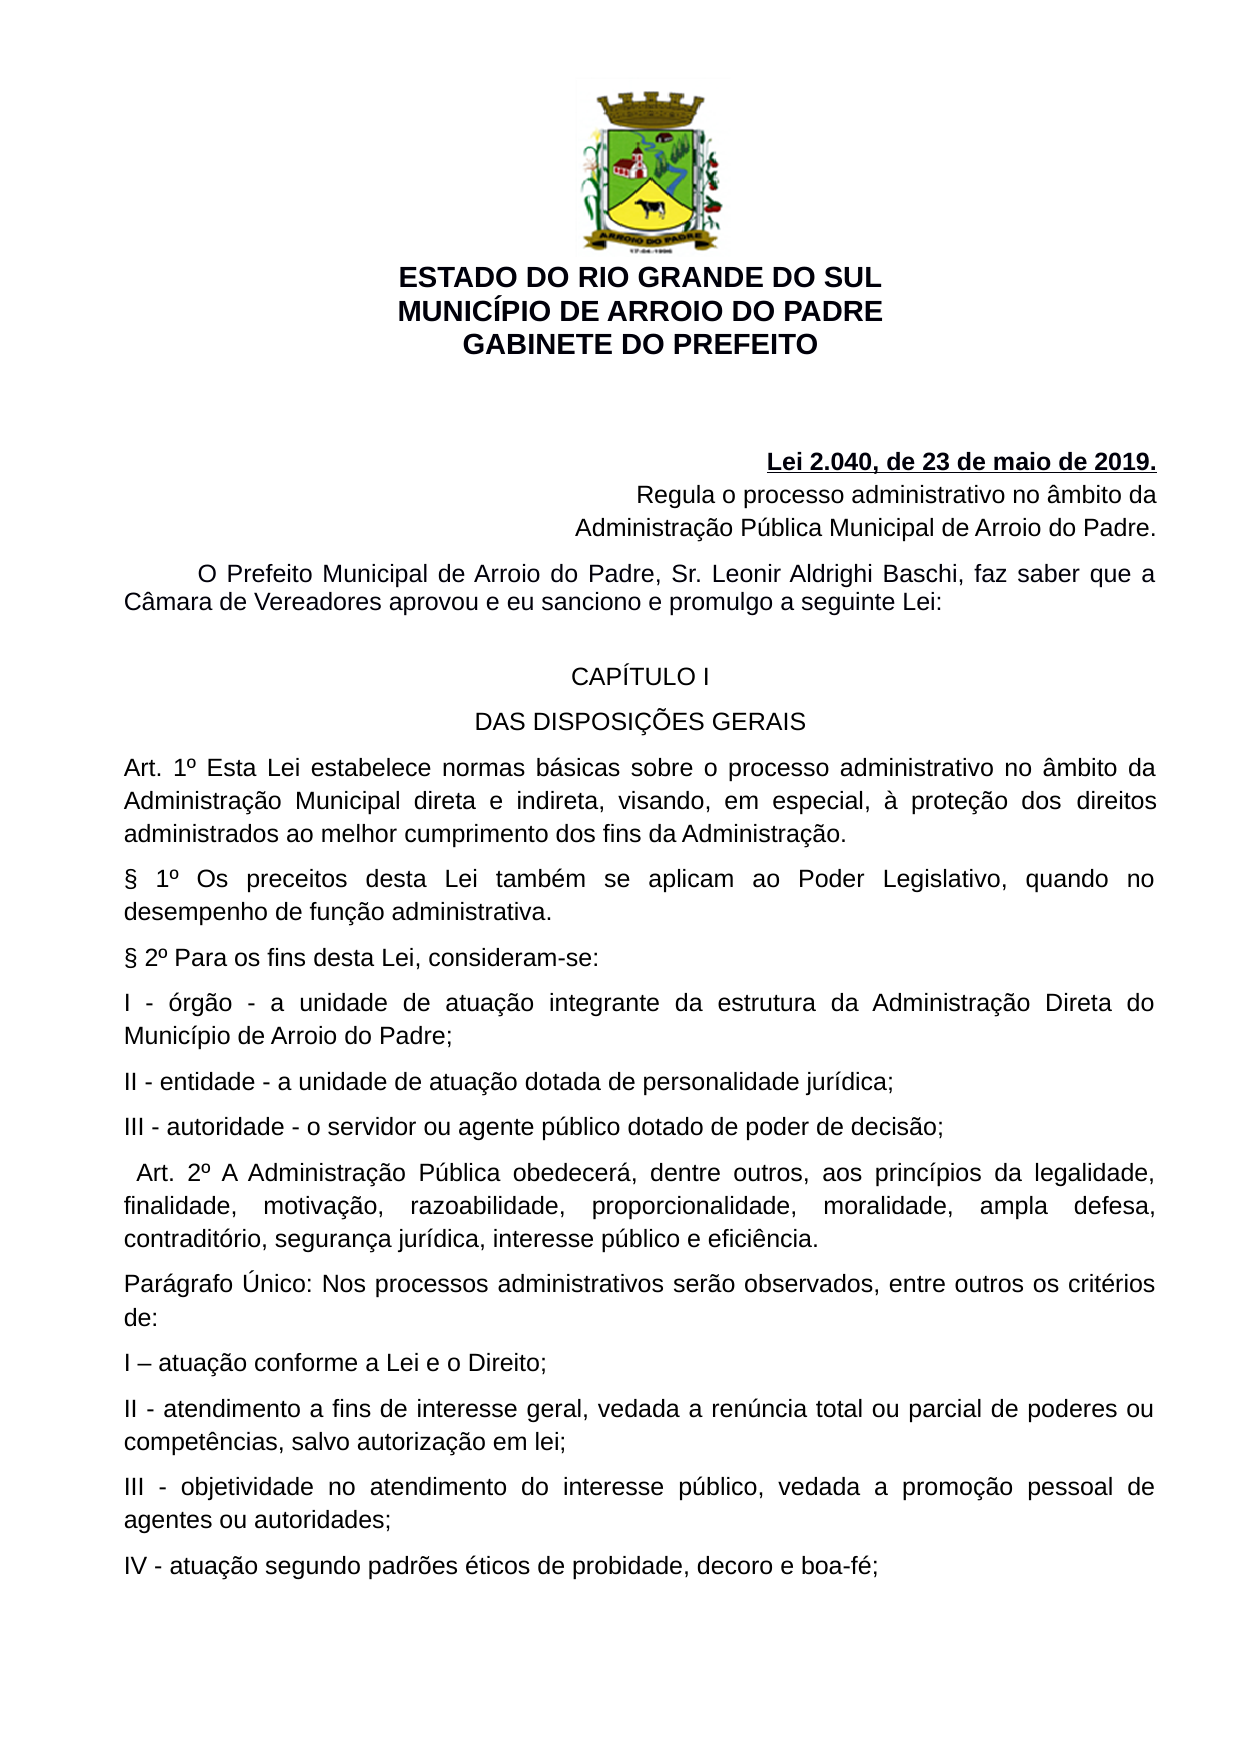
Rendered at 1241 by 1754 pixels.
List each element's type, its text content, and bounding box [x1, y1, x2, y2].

text II - entidade - a unidade de atuação dotada de personalidade jurídica; [123, 1067, 1157, 1096]
text Art. 1º Esta Lei estabelece normas básicas sobre o processo administrativo no âmbito da Administração Municipal direta e indireta, visando, em especial, à proteção dos direitos administrados ao melhor cumprimento dos fins da Administração. [123, 753, 1157, 847]
text CAPÍTULO I [123, 662, 1157, 690]
text Art. 2º A Administração Pública obedecerá, dentre outros, aos princípios da legalidade, finalidade, motivação, razoabilidade, proporcionalidade, moralidade, ampla defesa, contraditório, segurança jurídica, interesse público e eficiência. [123, 1158, 1157, 1253]
text Lei 2.040, de 23 de maio de 2019. [123, 447, 1157, 476]
picture [574, 76, 730, 257]
text DAS DISPOSIÇÕES GERAIS [123, 707, 1157, 736]
text MUNICÍPIO DE ARROIO DO PADRE [123, 294, 1157, 327]
text Regula o processo administrativo no âmbito da Administração Pública Municipal de Arroio do Padre. [552, 480, 1157, 542]
text GABINETE DO PREFEITO [123, 327, 1157, 361]
text I – atuação conforme a Lei e o Direito; [123, 1348, 1157, 1377]
text III - autoridade - o servidor ou agente público dotado de poder de decisão; [123, 1112, 1157, 1141]
text II - atendimento a fins de interesse geral, vedada a renúncia total ou parcial de poderes ou competências, salvo autorização em lei; [123, 1393, 1157, 1455]
text § 2º Para os fins desta Lei, consideram-se: [123, 943, 1157, 972]
text Parágrafo Único: Nos processos administrativos serão observados, entre outros os critérios de: [123, 1269, 1157, 1331]
text O Prefeito Municipal de Arroio do Padre, Sr. Leonir Aldrighi Baschi, faz saber que a Câmara de Vereadores aprovou e eu sanciono e promulgo a seguinte Lei: [123, 559, 1157, 616]
text III - objetividade no atendimento do interesse público, vedada a promoção pessoal de agentes ou autoridades; [123, 1472, 1157, 1534]
text I - órgão - a unidade de atuação integrante da estrutura da Administração Direta do Município de Arroio do Padre; [123, 988, 1157, 1050]
text ESTADO DO RIO GRANDE DO SUL [123, 260, 1157, 294]
text § 1º Os preceitos desta Lei também se aplicam ao Poder Legislativo, quando no desempenho de função administrativa. [123, 864, 1157, 926]
text IV - atuação segundo padrões éticos de probidade, decoro e boa-fé; [123, 1551, 1157, 1579]
